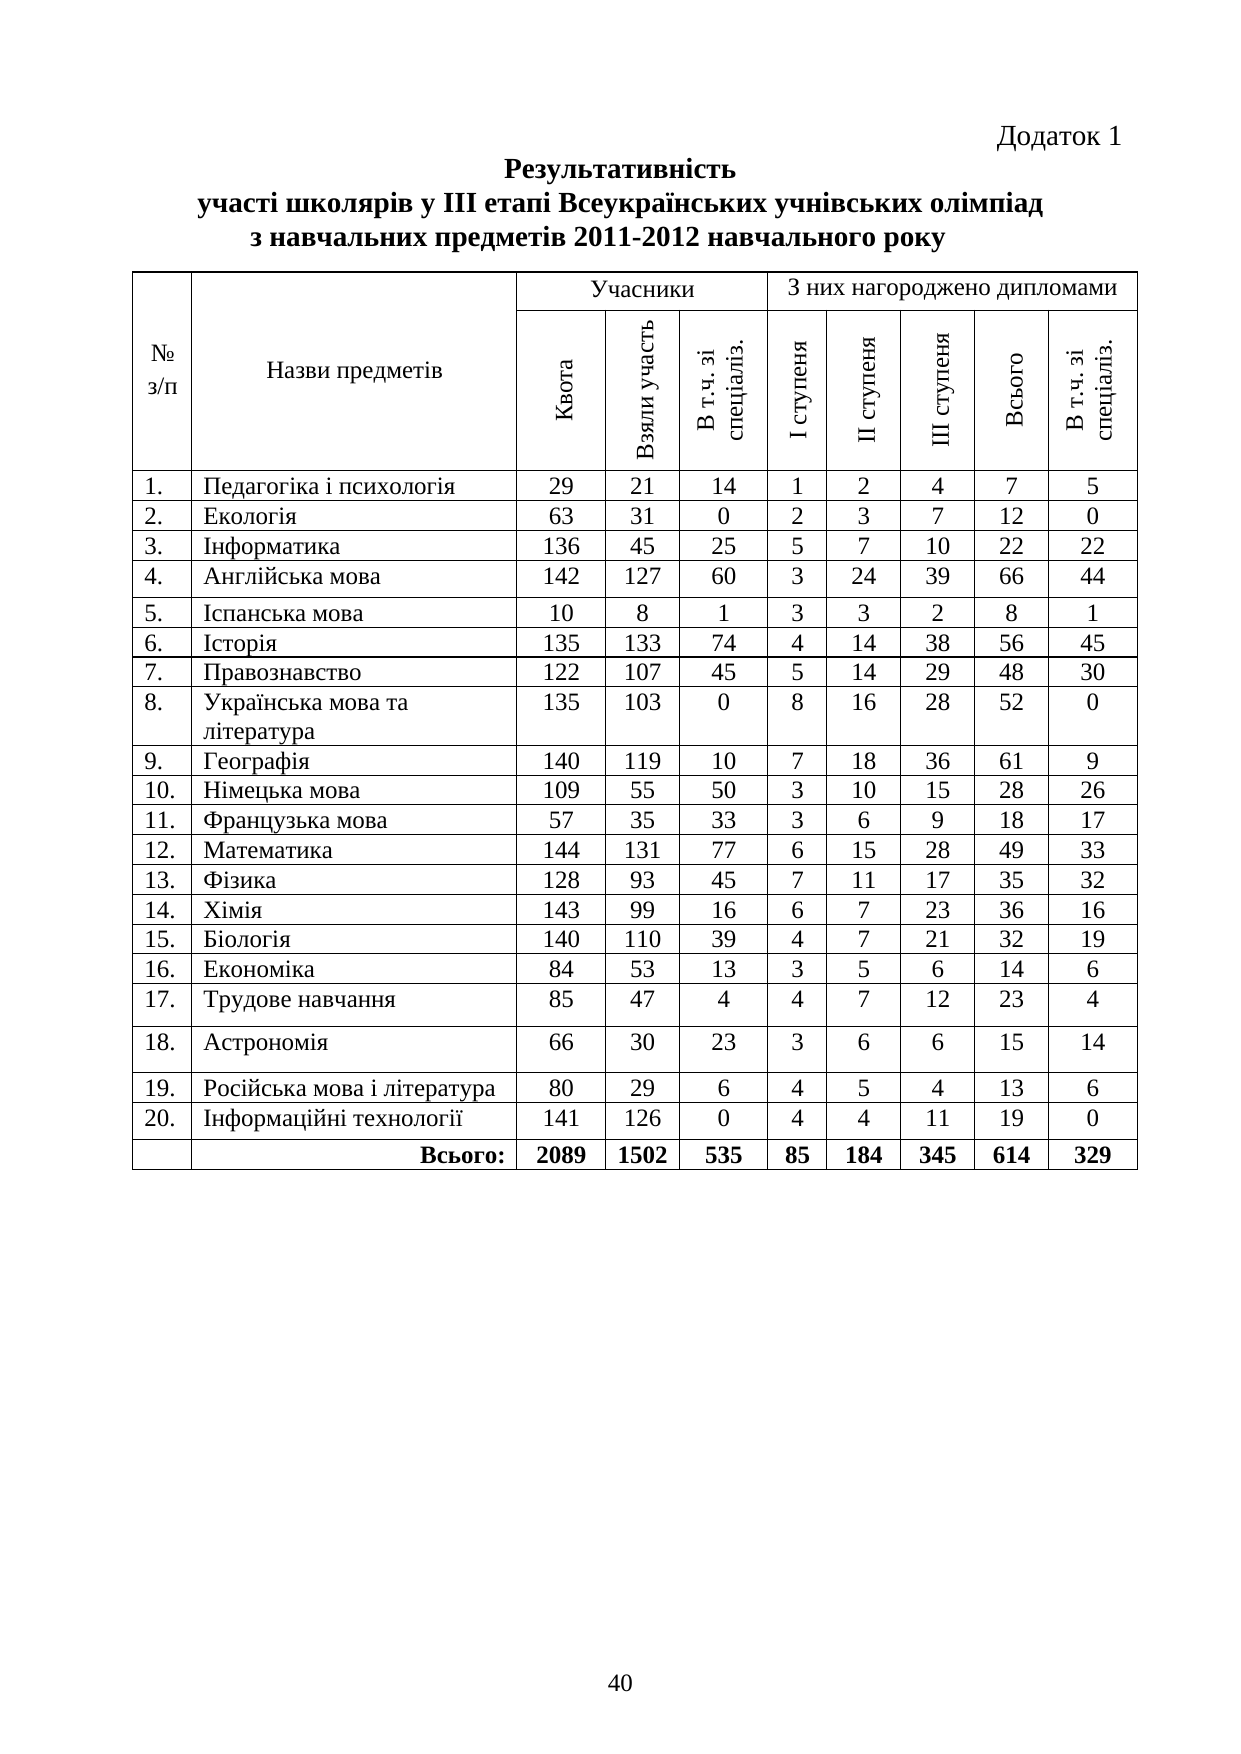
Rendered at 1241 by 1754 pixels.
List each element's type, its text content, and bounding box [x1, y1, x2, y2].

table_cell Географія [192, 746, 516, 774]
table_cell 13 [975, 1073, 1048, 1102]
table_cell 20. [133, 1103, 191, 1139]
table_cell 29 [517, 471, 605, 500]
table_cell 23 [975, 984, 1048, 1026]
table_cell 14 [680, 471, 767, 500]
table_cell Німецька мова [192, 776, 516, 804]
table_cell 32 [1049, 865, 1137, 894]
table_cell 3 [768, 776, 826, 804]
table_cell 45 [680, 658, 767, 686]
table_cell 0 [1049, 1103, 1137, 1139]
table_cell 61 [975, 746, 1048, 774]
table_cell 14 [975, 954, 1048, 983]
table_cell 10. [133, 776, 191, 804]
table_cell 30 [606, 1027, 679, 1072]
text Додаток 1 [118, 118, 1122, 152]
table_cell 133 [606, 628, 679, 656]
table_cell 84 [517, 954, 605, 983]
table_cell 49 [975, 835, 1048, 864]
table_cell I ступеня [768, 311, 826, 470]
table_cell 29 [901, 658, 974, 686]
table_cell 15. [133, 925, 191, 953]
table_cell 2 [827, 471, 900, 500]
table_cell 28 [901, 687, 974, 745]
table_cell 3 [768, 1027, 826, 1072]
table_cell 614 [975, 1140, 1048, 1169]
table_cell 1. [133, 471, 191, 500]
table_cell 136 [517, 531, 605, 560]
table_cell 28 [975, 776, 1048, 804]
table_cell 1 [1049, 598, 1137, 627]
table_cell 17 [901, 865, 974, 894]
table_cell Трудове навчання [192, 984, 516, 1026]
table_cell 48 [975, 658, 1048, 686]
table_cell 1 [680, 598, 767, 627]
table_cell 32 [975, 925, 1048, 953]
table_cell 6. [133, 628, 191, 656]
table_cell 33 [680, 805, 767, 834]
table_cell 5 [827, 954, 900, 983]
table_cell [133, 1140, 191, 1169]
table_cell 128 [517, 865, 605, 894]
table_cell 45 [606, 531, 679, 560]
table_cell В т.ч. зі спеціаліз. навч.закл. [1049, 311, 1137, 470]
table_cell 44 [1049, 561, 1137, 597]
table_cell 57 [517, 805, 605, 834]
table_cell 36 [901, 746, 974, 774]
table_cell 5. [133, 598, 191, 627]
table_cell Всього [975, 311, 1048, 470]
table_cell 10 [680, 746, 767, 774]
table_cell В т.ч. зі спеціаліз. навч.закл. [680, 311, 767, 470]
table_cell 16 [680, 895, 767, 923]
table_cell 0 [680, 687, 767, 745]
table_cell Англійська мова [192, 561, 516, 597]
table_cell 5 [768, 658, 826, 686]
table_cell Математика [192, 835, 516, 864]
table_cell Історія [192, 628, 516, 656]
table_cell 99 [606, 895, 679, 923]
table_cell 7 [901, 501, 974, 530]
table_cell Фізика [192, 865, 516, 894]
table_cell Біологія [192, 925, 516, 953]
table_cell 63 [517, 501, 605, 530]
table_cell 85 [517, 984, 605, 1026]
table_cell 7 [827, 895, 900, 923]
table_cell 135 [517, 628, 605, 656]
table_cell 2089 [517, 1140, 605, 1169]
table_cell 23 [680, 1027, 767, 1072]
table_cell 6 [680, 1073, 767, 1102]
table_cell 16 [827, 687, 900, 745]
table_cell 47 [606, 984, 679, 1026]
table_cell 7 [827, 531, 900, 560]
table_cell 0 [1049, 501, 1137, 530]
table_cell 10 [901, 531, 974, 560]
table_cell 39 [680, 925, 767, 953]
table_cell 19 [975, 1103, 1048, 1139]
table_cell 25 [680, 531, 767, 560]
table_cell 4 [901, 1073, 974, 1102]
table_cell 4 [680, 984, 767, 1026]
table_cell 7 [827, 925, 900, 953]
table_cell II ступеня [827, 311, 900, 470]
table_cell Економіка [192, 954, 516, 983]
table_cell 141 [517, 1103, 605, 1139]
table_cell 140 [517, 746, 605, 774]
table_cell 23 [901, 895, 974, 923]
table_cell 13. [133, 865, 191, 894]
table_cell 36 [975, 895, 1048, 923]
table_cell III ступеня [901, 311, 974, 470]
table_cell 131 [606, 835, 679, 864]
table_cell 17 [1049, 805, 1137, 834]
text участі школярів у III етапі Всеукраїнських учнівських олімпіад [118, 185, 1122, 219]
table_cell 8 [975, 598, 1048, 627]
table_cell 143 [517, 895, 605, 923]
table_cell 45 [680, 865, 767, 894]
table_cell 9 [1049, 746, 1137, 774]
table_cell 11 [901, 1103, 974, 1139]
table_cell 345 [901, 1140, 974, 1169]
table_cell 5 [827, 1073, 900, 1102]
table_cell 0 [680, 1103, 767, 1139]
table_cell 0 [1049, 687, 1137, 745]
table_header Назви предметів [192, 273, 516, 470]
table_cell 15 [975, 1027, 1048, 1072]
table_cell Інформаційні технології [192, 1103, 516, 1139]
table_cell 9 [901, 805, 974, 834]
table_cell 39 [901, 561, 974, 597]
table_cell 77 [680, 835, 767, 864]
table_cell 2 [901, 598, 974, 627]
table_cell 4 [768, 925, 826, 953]
table_cell Французька мова [192, 805, 516, 834]
table_cell 119 [606, 746, 679, 774]
table_header № з/п [133, 273, 191, 470]
table_cell 31 [606, 501, 679, 530]
table_header Учасники [517, 273, 767, 309]
text Результативність [118, 152, 1122, 185]
table_cell 16. [133, 954, 191, 983]
table_cell 2. [133, 501, 191, 530]
table_cell 52 [975, 687, 1048, 745]
table_cell 8 [606, 598, 679, 627]
table_cell 4 [768, 1103, 826, 1139]
table_cell 21 [901, 925, 974, 953]
table_cell Інформатика [192, 531, 516, 560]
table_header З них нагороджено дипломами [768, 273, 1137, 309]
table_cell 14. [133, 895, 191, 923]
table_cell 12 [901, 984, 974, 1026]
table_cell 22 [975, 531, 1048, 560]
table_cell 15 [901, 776, 974, 804]
table_cell 45 [1049, 628, 1137, 656]
table_cell 3 [827, 501, 900, 530]
table_cell 26 [1049, 776, 1137, 804]
table_cell 6 [768, 895, 826, 923]
table_cell 329 [1049, 1140, 1137, 1169]
table_cell 11 [827, 865, 900, 894]
table_cell Всього: [192, 1140, 516, 1169]
table_cell 1 [768, 471, 826, 500]
table_cell 55 [606, 776, 679, 804]
table_cell Українська мова та література [192, 687, 516, 745]
table_cell Взяли участь [606, 311, 679, 470]
table_cell 4 [768, 984, 826, 1026]
table_cell 144 [517, 835, 605, 864]
table_cell 35 [606, 805, 679, 834]
table_cell 30 [1049, 658, 1137, 686]
table_cell 74 [680, 628, 767, 656]
table_cell 18 [827, 746, 900, 774]
table_cell 3. [133, 531, 191, 560]
table_cell 107 [606, 658, 679, 686]
table_cell 103 [606, 687, 679, 745]
table_cell 85 [768, 1140, 826, 1169]
table_cell 3 [768, 954, 826, 983]
table_cell 17. [133, 984, 191, 1026]
table_cell 3 [768, 805, 826, 834]
table_cell 4. [133, 561, 191, 597]
table_cell 6 [901, 1027, 974, 1072]
table_cell 1502 [606, 1140, 679, 1169]
table_cell 19 [1049, 925, 1137, 953]
table_cell 38 [901, 628, 974, 656]
table_cell 6 [827, 805, 900, 834]
table_cell 19. [133, 1073, 191, 1102]
table_cell 29 [606, 1073, 679, 1102]
table_cell 142 [517, 561, 605, 597]
table_cell 7 [768, 746, 826, 774]
table_cell 109 [517, 776, 605, 804]
table_cell 140 [517, 925, 605, 953]
table_cell 11. [133, 805, 191, 834]
table_cell 7. [133, 658, 191, 686]
table_cell 13 [680, 954, 767, 983]
table_cell 16 [1049, 895, 1137, 923]
table_cell 66 [975, 561, 1048, 597]
table_cell 53 [606, 954, 679, 983]
table_cell Хімія [192, 895, 516, 923]
table_cell 2 [768, 501, 826, 530]
table_cell 4 [901, 471, 974, 500]
table_cell 24 [827, 561, 900, 597]
table_cell 12 [975, 501, 1048, 530]
table_cell 535 [680, 1140, 767, 1169]
table_cell 127 [606, 561, 679, 597]
table_cell 15 [827, 835, 900, 864]
table_cell 4 [768, 1073, 826, 1102]
table_cell 0 [680, 501, 767, 530]
table_cell 6 [1049, 1073, 1137, 1102]
table_cell 8 [768, 687, 826, 745]
table_cell 80 [517, 1073, 605, 1102]
table_cell 10 [827, 776, 900, 804]
table_cell 122 [517, 658, 605, 686]
table_cell 14 [1049, 1027, 1137, 1072]
table_cell 14 [827, 658, 900, 686]
table_cell 93 [606, 865, 679, 894]
table_cell Астрономія [192, 1027, 516, 1072]
table_cell 8. [133, 687, 191, 745]
table_cell 7 [827, 984, 900, 1026]
table_cell 6 [1049, 954, 1137, 983]
table_cell 22 [1049, 531, 1137, 560]
table_cell 12. [133, 835, 191, 864]
table_cell 110 [606, 925, 679, 953]
table_cell 18. [133, 1027, 191, 1072]
table_cell 7 [975, 471, 1048, 500]
table_cell 56 [975, 628, 1048, 656]
table_cell 10 [517, 598, 605, 627]
table_cell 33 [1049, 835, 1137, 864]
table_cell 126 [606, 1103, 679, 1139]
table_cell 18 [975, 805, 1048, 834]
text з навчальних предметів 2011-2012 навчального року [74, 219, 1122, 252]
table_cell 9. [133, 746, 191, 774]
table_cell 7 [768, 865, 826, 894]
table_cell 14 [827, 628, 900, 656]
table_cell 6 [901, 954, 974, 983]
table_cell 50 [680, 776, 767, 804]
table_cell 4 [768, 628, 826, 656]
table_cell Екологія [192, 501, 516, 530]
table_cell 135 [517, 687, 605, 745]
table_cell 6 [827, 1027, 900, 1072]
table_cell Російська мова і література [192, 1073, 516, 1102]
table_cell Педагогіка і психологія [192, 471, 516, 500]
table_cell 3 [827, 598, 900, 627]
table_cell 6 [768, 835, 826, 864]
table_cell 66 [517, 1027, 605, 1072]
table_cell 5 [1049, 471, 1137, 500]
table_cell 4 [827, 1103, 900, 1139]
table_cell Квота [517, 311, 605, 470]
table_cell 3 [768, 561, 826, 597]
table_cell Правознавство [192, 658, 516, 686]
table_cell 60 [680, 561, 767, 597]
table_cell 35 [975, 865, 1048, 894]
table_cell 4 [1049, 984, 1137, 1026]
table_cell 28 [901, 835, 974, 864]
table_cell 184 [827, 1140, 900, 1169]
table_cell Іспанська мова [192, 598, 516, 627]
table_cell 5 [768, 531, 826, 560]
table_cell 21 [606, 471, 679, 500]
table_cell 3 [768, 598, 826, 627]
